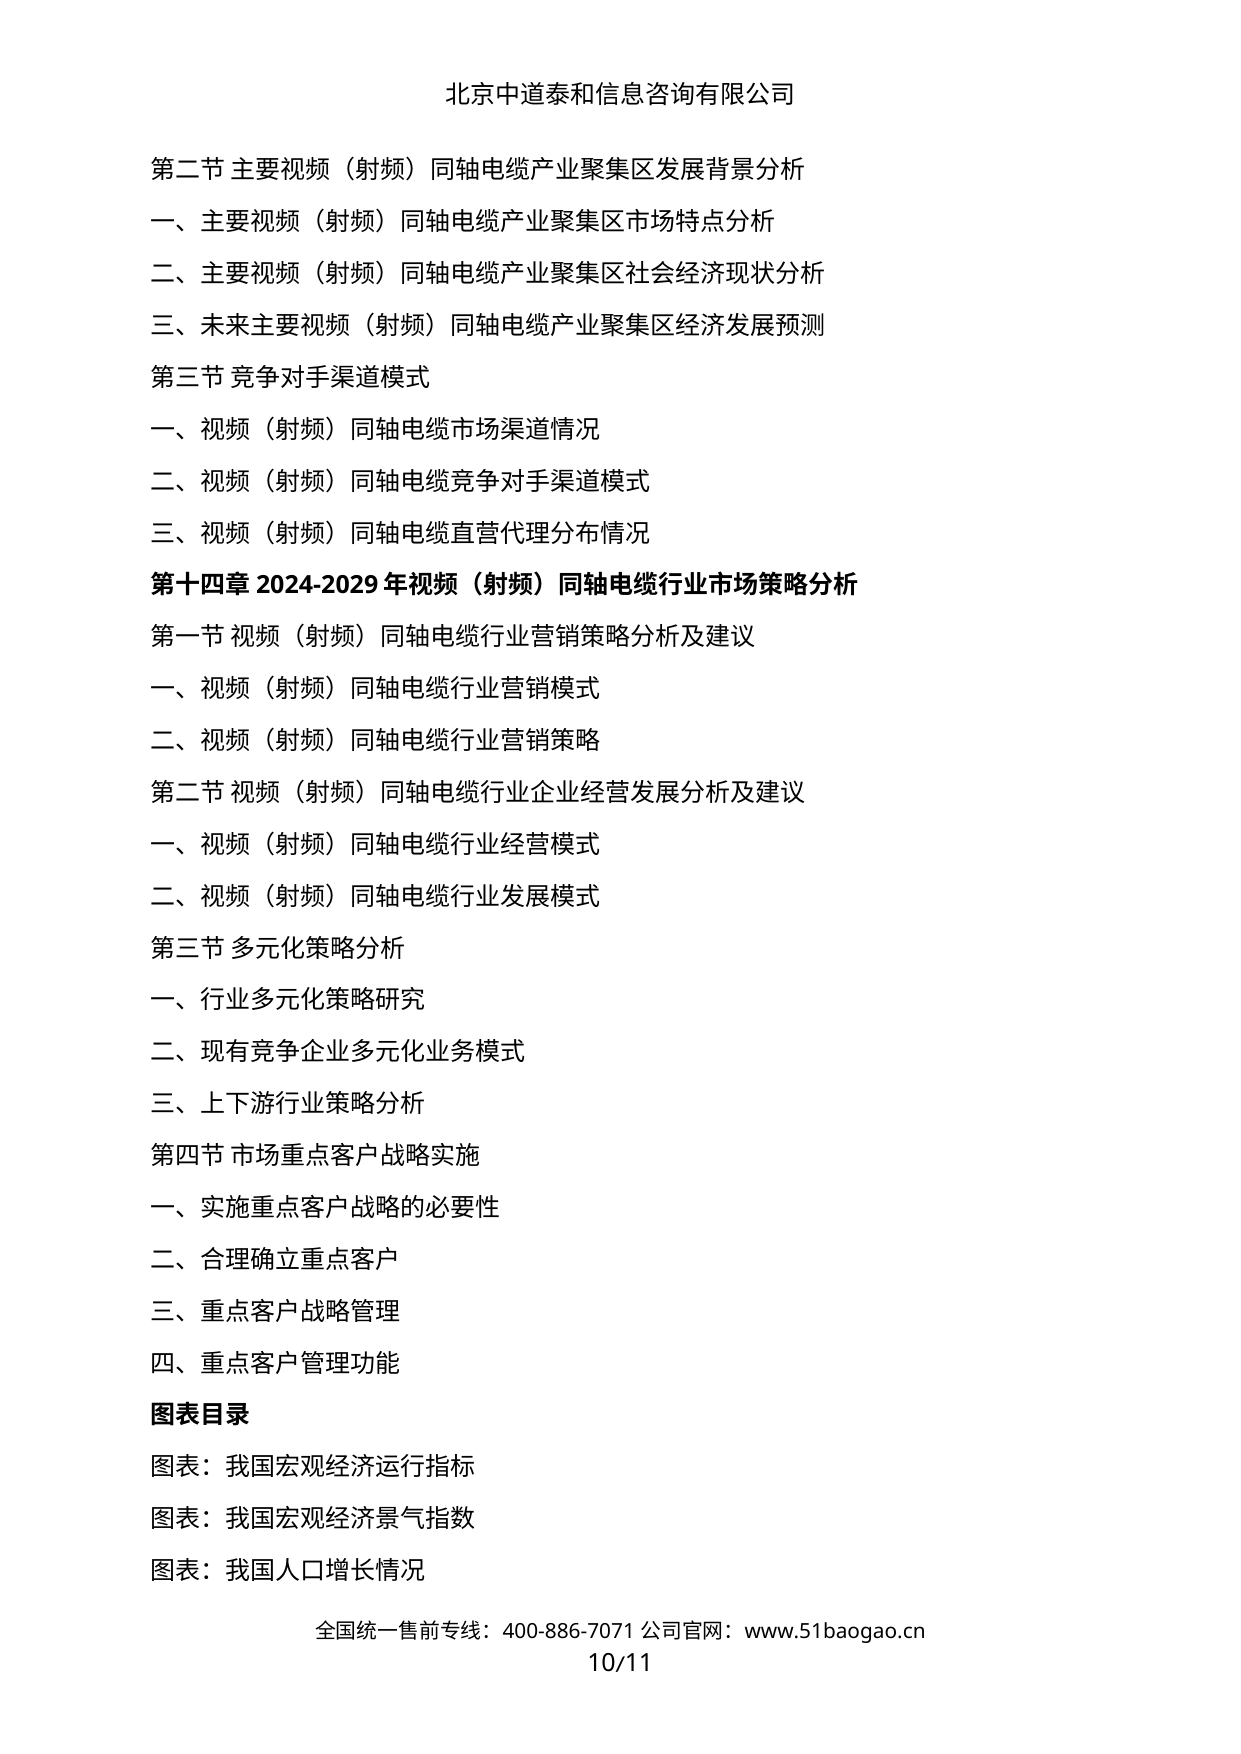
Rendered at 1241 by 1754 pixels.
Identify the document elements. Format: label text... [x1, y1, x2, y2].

text 二、视频（射频）同轴电缆行业营销策略 [150, 721, 1090, 757]
text 第十四章 2024-2029年视频（射频）同轴电缆行业市场策略分析 [150, 565, 1090, 601]
text 二、视频（射频）同轴电缆竞争对手渠道模式 [150, 461, 1090, 497]
text 一、主要视频（射频）同轴电缆产业聚集区市场特点分析 [150, 202, 1090, 238]
text 三、重点客户战略管理 [150, 1291, 1090, 1327]
text 三、上下游行业策略分析 [150, 1084, 1090, 1120]
text 第二节 视频（射频）同轴电缆行业企业经营发展分析及建议 [150, 772, 1090, 809]
text 第三节 多元化策略分析 [150, 928, 1090, 964]
text 二、现有竞争企业多元化业务模式 [150, 1032, 1090, 1068]
text 第一节 视频（射频）同轴电缆行业营销策略分析及建议 [150, 617, 1090, 653]
text 第二节 主要视频（射频）同轴电缆产业聚集区发展背景分析 [150, 150, 1090, 186]
text 图表目录 [150, 1395, 1090, 1431]
text 二、主要视频（射频）同轴电缆产业聚集区社会经济现状分析 [150, 254, 1090, 290]
text 一、视频（射频）同轴电缆行业营销模式 [150, 669, 1090, 705]
text 二、合理确立重点客户 [150, 1239, 1090, 1276]
text 图表：我国宏观经济运行指标 [150, 1447, 1090, 1483]
text 一、视频（射频）同轴电缆市场渠道情况 [150, 409, 1090, 446]
text 图表：我国宏观经济景气指数 [150, 1499, 1090, 1535]
text 三、未来主要视频（射频）同轴电缆产业聚集区经济发展预测 [150, 306, 1090, 342]
text 一、视频（射频）同轴电缆行业经营模式 [150, 824, 1090, 861]
text 四、重点客户管理功能 [150, 1343, 1090, 1379]
text 一、实施重点客户战略的必要性 [150, 1187, 1090, 1224]
text 图表：我国人口增长情况 [150, 1551, 1090, 1587]
text 第三节 竞争对手渠道模式 [150, 357, 1090, 394]
text 一、行业多元化策略研究 [150, 980, 1090, 1016]
text 三、视频（射频）同轴电缆直营代理分布情况 [150, 513, 1090, 549]
text 第四节 市场重点客户战略实施 [150, 1136, 1090, 1172]
text 二、视频（射频）同轴电缆行业发展模式 [150, 876, 1090, 912]
